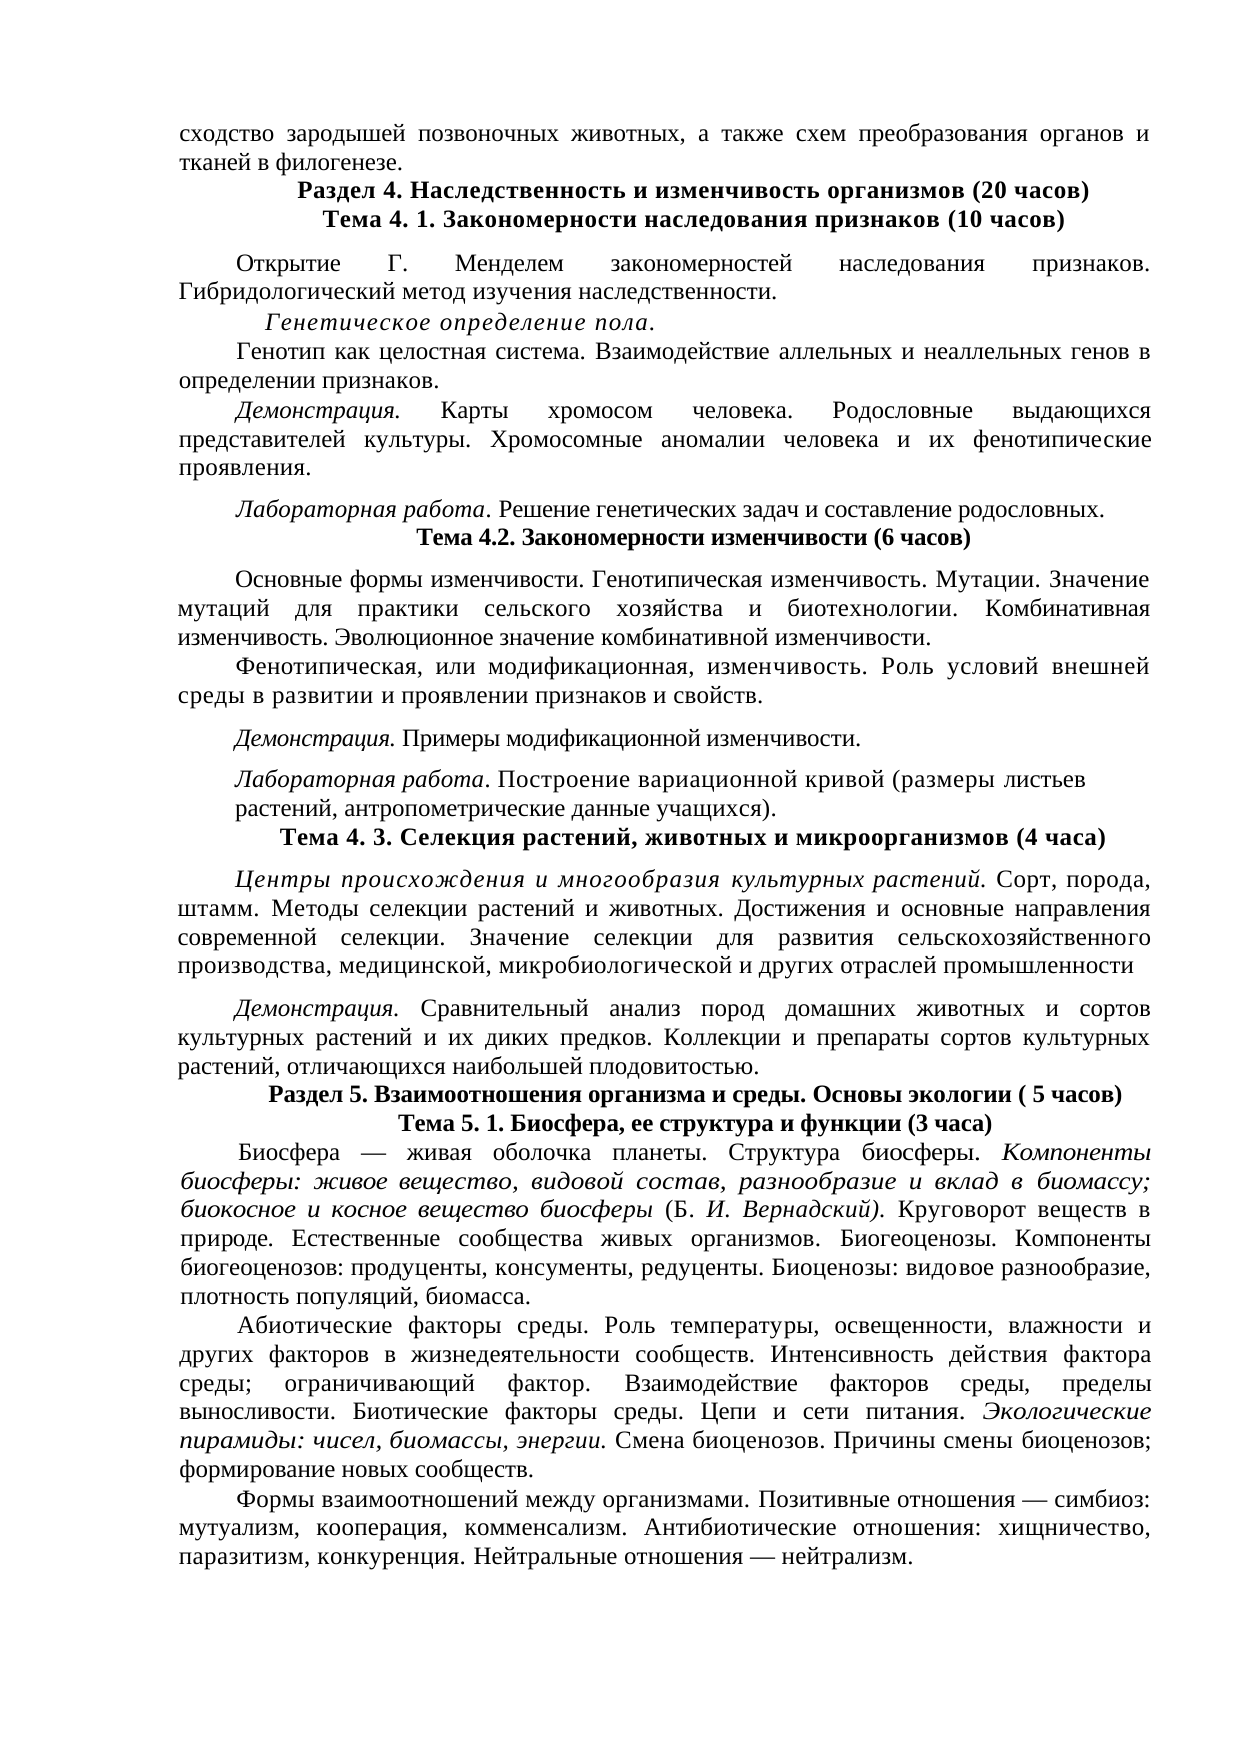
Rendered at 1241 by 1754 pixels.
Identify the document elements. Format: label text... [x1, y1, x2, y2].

text Фенотипическая, или модификационная, изменчивость. Роль условий внешней среды в развитии и проявлении признаков и свойств. [178, 651, 1150, 709]
text Демонстрация. Сравнительный анализ пород домашних животных и сортов культурных растений и их диких предков. Коллекции и препараты сортов культурных растений, отличающихся наибольшей плодовитостью. [177, 993, 1151, 1079]
text Биосфера — живая оболочка планеты. Структура биосферы. Компоненты биосферы: живое вещество, видовой состав, разнообразие и вклад в биомассу; биокосное и косное вещество биосферы (Б. И. Вернадский). Круговорот веществ в природе. Естественные сообщества живых организмов. Биогеоценозы. Компоненты биогеоценозов: продуценты, консументы, редуценты. Биоценозы: видовое разнообразие, плотность популяций, биомасса. [180, 1137, 1151, 1309]
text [179, 118, 1150, 176]
text Центры происхождения и многообразия культурных растений. Сорт, порода, штамм. Методы селекции растений и животных. Достижения и основные направления современной селекции. Значение селекции для развития сельскохозяйственного производства, медицинской, микробиологической и других отраслей промышленности [177, 864, 1151, 979]
text Тема 4. 1. Закономерности наследования признаков (10 часов) [178, 204, 1152, 233]
text Абиотические факторы среды. Роль температуры, освещенности, влажности и других факторов в жизнедеятельности сообществ. Интенсивность действия фактора среды; ограничивающий фактор. Взаимодействие факторов среды, пределы выносливости. Биотические факторы среды. Цепи и сети питания. Экологические пирамиды: чисел, биомассы, энергии. Смена биоценозов. Причины смены биоценозов; формирование новых сообществ. [179, 1310, 1152, 1483]
text Генетическое определение пола. [207, 307, 1152, 335]
text Тема 5. 1. Биосфера, ее структура и функции (3 часа) [181, 1108, 1152, 1137]
text Тема 4.2. Закономерности изменчивости (6 часов) [178, 522, 1152, 551]
text Демонстрация. Карты хромосом человека. Родословные выдающихся представителей культуры. Хромосомные аномалии человека и их фенотипические проявления. [179, 395, 1152, 481]
text Раздел 5. Взаимоотношения организма и среды. Основы экологии ( 5 часов) [181, 1079, 1152, 1108]
text Демонстрация. Примеры модификационной изменчивости. [235, 723, 1152, 752]
text Раздел 4. Наследственность и изменчивость организмов (20 часов) [178, 176, 1152, 204]
text Лабораторная работа. Решение генетических задач и составление родословных. [236, 494, 1152, 522]
text Открытие Г. Менделем закономерностей наследования признаков. Гибридологический метод изучения наследственности. [178, 248, 1151, 305]
text Тема 4. 3. Селекция растений, животных и микроорганизмов (4 часа) [178, 822, 1152, 850]
text Генотип как целостная система. Взаимодействие аллельных и неаллельных генов в определении признаков. [179, 336, 1152, 394]
text Основные формы изменчивости. Генотипическая изменчивость. Мутации. Значение мутаций для практики сельского хозяйства и биотехнологии. Комбинативная изменчивость. Эволюционное значение комбинативной изменчивости. [177, 564, 1150, 650]
text Лабораторная работа. Построение вариационной кривой (размеры листьев растений, антропометрические данные учащихся). [235, 764, 1152, 822]
text Формы взаимоотношений между организмами. Позитивные отношения — симбиоз: мутуализм, кооперация, комменсализм. Антибиотические отношения: хищничество, паразитизм, конкуренция. Нейтральные отношения — нейтрализм. [179, 1484, 1151, 1570]
